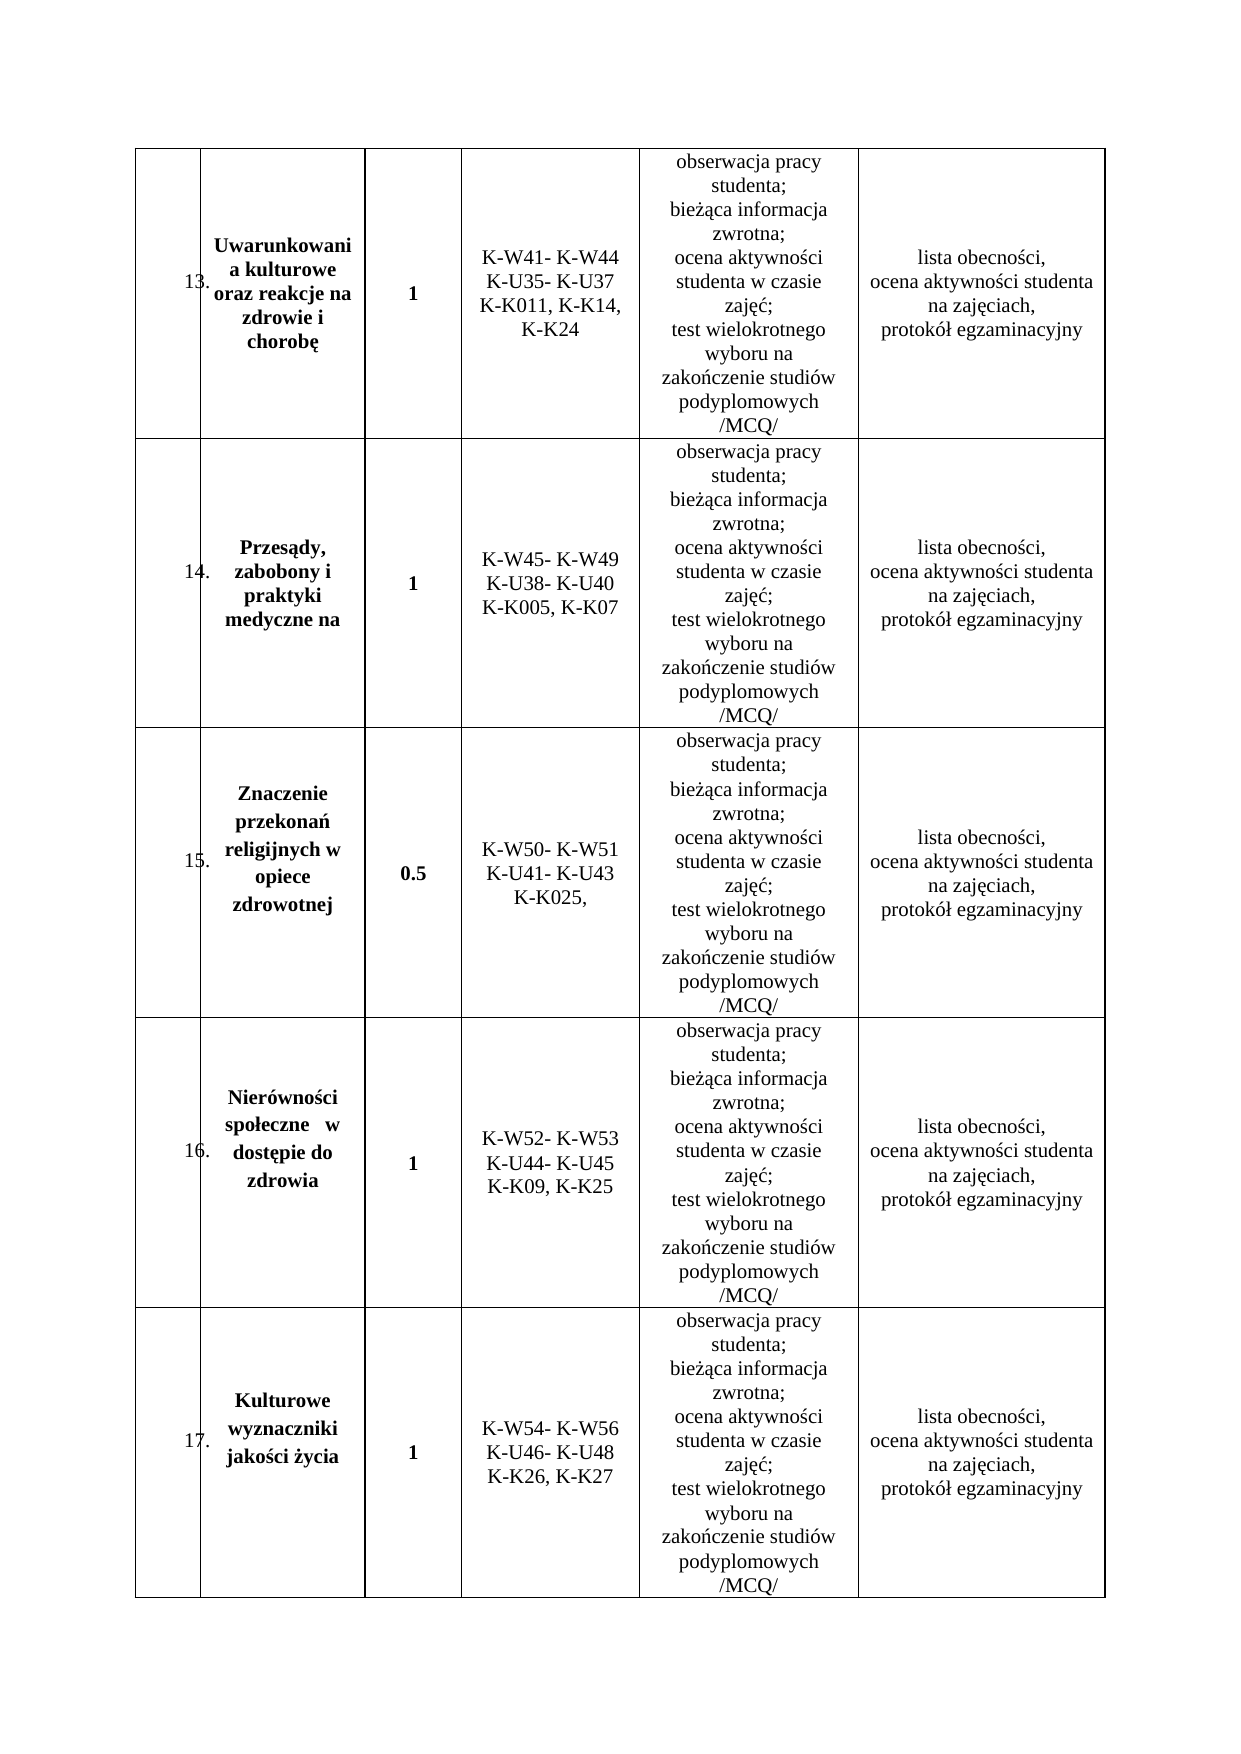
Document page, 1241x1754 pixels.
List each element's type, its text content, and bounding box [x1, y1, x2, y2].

table_cell 1 [366, 1308, 461, 1597]
table_cell lista obecności, ocena aktywności studenta na zajęciach, protokół egzaminacyjny [859, 1018, 1104, 1307]
table_cell Uwarunkowania kulturowe oraz reakcje na zdrowie i chorobę [201, 149, 364, 437]
table_cell Przesądy, zabobony i praktyki medyczne na [201, 439, 364, 727]
table_cell [136, 1308, 200, 1597]
table_cell 1 [366, 149, 461, 437]
table_cell Kulturowe wyznaczniki jakości życia [201, 1308, 364, 1597]
table_cell [136, 439, 200, 727]
table_cell 1 [366, 439, 461, 727]
table_cell lista obecności, ocena aktywności studenta na zajęciach, protokół egzaminacyjny [859, 439, 1104, 727]
table_cell Znaczenie przekonań religijnych w opiece zdrowotnej [201, 728, 364, 1017]
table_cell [640, 1308, 858, 1597]
table_cell K-W50- K-W51 K-U41- K-U43 K-K025, [462, 728, 639, 1017]
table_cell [640, 149, 858, 437]
table_cell [136, 1018, 200, 1307]
table_cell [136, 149, 200, 437]
table_cell K-W45- K-W49 K-U38- K-U40 K-K005, K-K07 [462, 439, 639, 727]
table_cell 1 [366, 1018, 461, 1307]
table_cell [859, 149, 1104, 437]
table_cell lista obecności, ocena aktywności studenta na zajęciach, protokół egzaminacyjny [859, 728, 1104, 1017]
table_cell K-W52- K-W53 K-U44- K-U45 K-K09, K-K25 [462, 1018, 639, 1307]
table_cell K-W54- K-W56 K-U46- K-U48 K-K26, K-K27 [462, 1308, 639, 1597]
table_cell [859, 1308, 1104, 1597]
table_cell Nierówności społeczne w dostępie do zdrowia [201, 1018, 364, 1307]
table_cell K-W41- K-W44 K-U35- K-U37 K-K011, K-K14, K-K24 [462, 149, 639, 437]
table_cell [136, 728, 200, 1017]
table_cell 0.5 [366, 728, 461, 1017]
